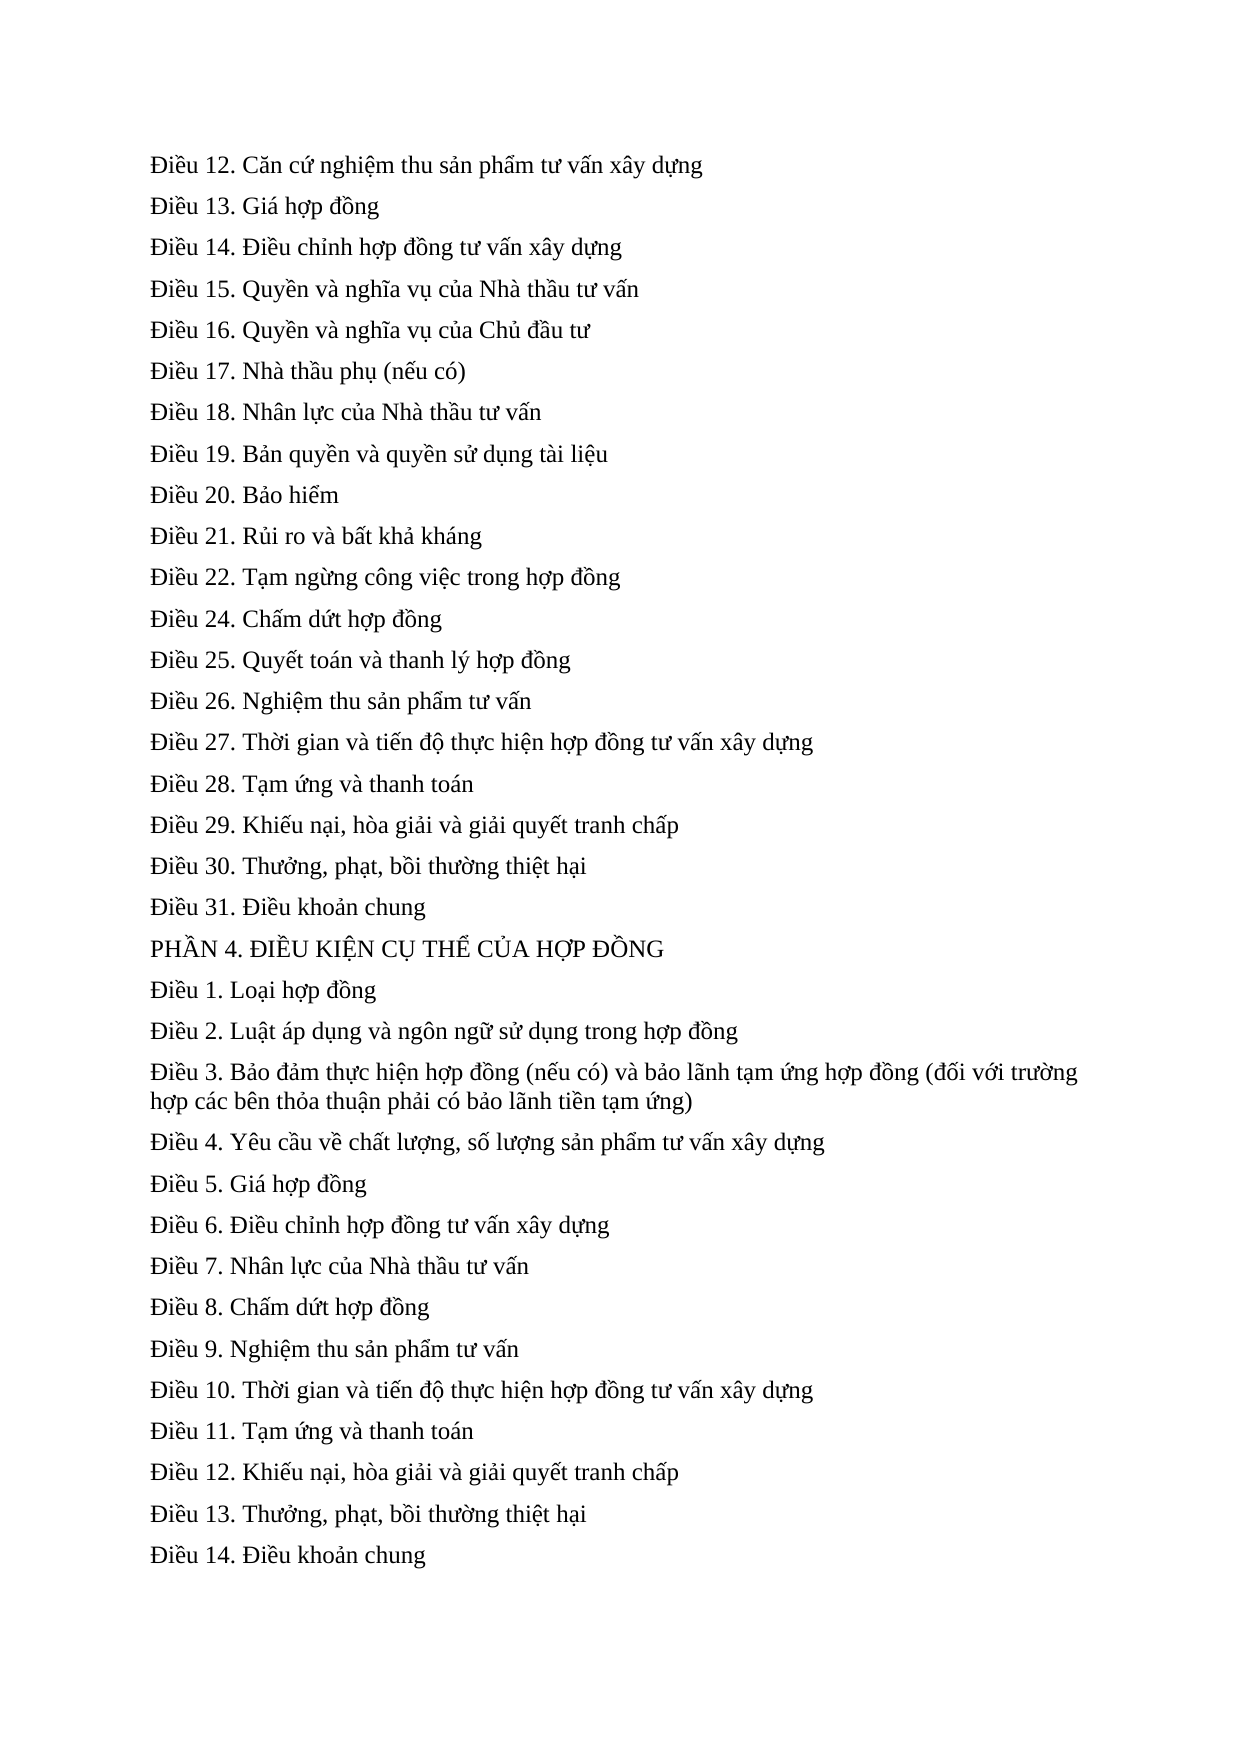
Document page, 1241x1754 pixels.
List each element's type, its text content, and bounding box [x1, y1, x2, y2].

text Điều 13. Thưởng, phạt, bồi thường thiệt hại [150, 1499, 1090, 1527]
text Điều 8. Chấm dứt hợp đồng [150, 1292, 1090, 1321]
text Điều 4. Yêu cầu về chất lượng, số lượng sản phẩm tư vấn xây dựng [150, 1127, 1090, 1156]
text Điều 13. Giá hợp đồng [150, 191, 1090, 220]
text Điều 2. Luật áp dụng và ngôn ngữ sử dụng trong hợp đồng [150, 1016, 1090, 1045]
text Điều 27. Thời gian và tiến độ thực hiện hợp đồng tư vấn xây dựng [150, 727, 1090, 756]
text Điều 26. Nghiệm thu sản phẩm tư vấn [150, 686, 1090, 715]
text Điều 29. Khiếu nại, hòa giải và giải quyết tranh chấp [150, 810, 1090, 839]
text Điều 14. Điều chỉnh hợp đồng tư vấn xây dựng [150, 232, 1090, 261]
text Điều 22. Tạm ngừng công việc trong hợp đồng [150, 562, 1090, 591]
text Điều 6. Điều chỉnh hợp đồng tư vấn xây dựng [150, 1210, 1090, 1239]
text Điều 7. Nhân lực của Nhà thầu tư vấn [150, 1251, 1090, 1280]
text Điều 9. Nghiệm thu sản phẩm tư vấn [150, 1334, 1090, 1362]
text Điều 21. Rủi ro và bất khả kháng [150, 521, 1090, 550]
text Điều 20. Bảo hiểm [150, 480, 1090, 509]
text Điều 17. Nhà thầu phụ (nếu có) [150, 356, 1090, 385]
text Điều 1. Loại hợp đồng [150, 975, 1090, 1004]
text Điều 12. Căn cứ nghiệm thu sản phẩm tư vấn xây dựng [150, 150, 1090, 179]
text Điều 28. Tạm ứng và thanh toán [150, 769, 1090, 797]
text Điều 25. Quyết toán và thanh lý hợp đồng [150, 645, 1090, 674]
text Điều 3. Bảo đảm thực hiện hợp đồng (nếu có) và bảo lãnh tạm ứng hợp đồng (đối với trường hợp các bên thỏa thuận phải có bảo lãnh tiền tạm ứng) [150, 1057, 1090, 1115]
text Điều 30. Thưởng, phạt, bồi thường thiệt hại [150, 851, 1090, 880]
text Điều 18. Nhân lực của Nhà thầu tư vấn [150, 397, 1090, 426]
text PHẦN 4. ĐIỀU KIỆN CỤ THỂ CỦA HỢP ĐỒNG [150, 934, 1090, 962]
text Điều 14. Điều khoản chung [150, 1540, 1090, 1569]
text Điều 5. Giá hợp đồng [150, 1169, 1090, 1197]
text Điều 11. Tạm ứng và thanh toán [150, 1416, 1090, 1445]
text Điều 16. Quyền và nghĩa vụ của Chủ đầu tư [150, 315, 1090, 344]
text Điều 31. Điều khoản chung [150, 892, 1090, 921]
text Điều 10. Thời gian và tiến độ thực hiện hợp đồng tư vấn xây dựng [150, 1375, 1090, 1404]
text Điều 15. Quyền và nghĩa vụ của Nhà thầu tư vấn [150, 274, 1090, 302]
text Điều 12. Khiếu nại, hòa giải và giải quyết tranh chấp [150, 1457, 1090, 1486]
text Điều 19. Bản quyền và quyền sử dụng tài liệu [150, 439, 1090, 467]
text Điều 24. Chấm dứt hợp đồng [150, 604, 1090, 632]
